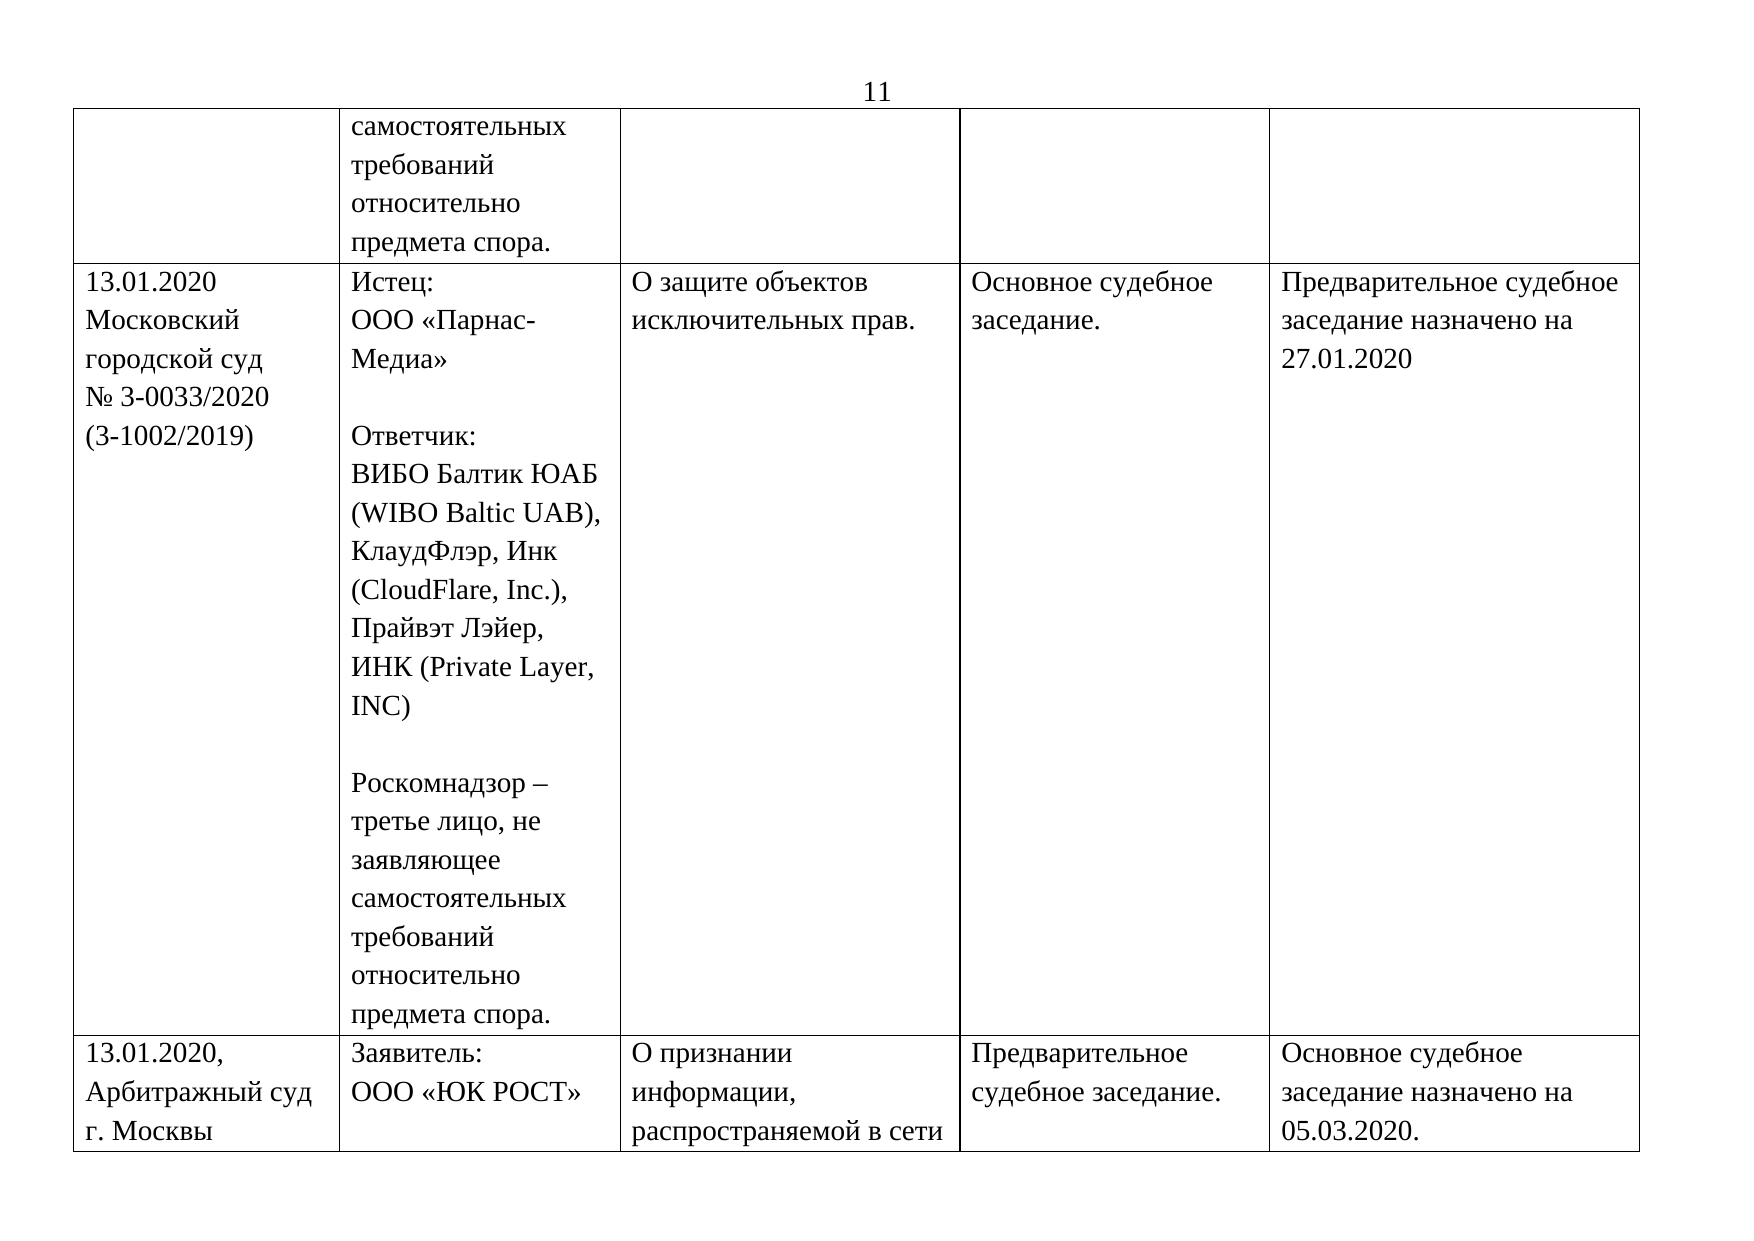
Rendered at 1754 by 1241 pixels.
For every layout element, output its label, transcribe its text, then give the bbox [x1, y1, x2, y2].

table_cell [74, 109, 339, 263]
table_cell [1270, 109, 1639, 263]
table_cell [961, 109, 1269, 263]
table_cell Основное судебное заседание. [961, 264, 1269, 1034]
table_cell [621, 1036, 959, 1151]
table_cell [961, 1036, 1269, 1151]
table_cell 13.01.2020 Московский городской суд № 3-0033/2020 (3-1002/2019) [74, 264, 339, 1034]
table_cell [621, 109, 959, 263]
table_cell Предварительное судебное заседание назначено на 27.01.2020 [1270, 264, 1639, 1034]
table_cell Истец: ООО «Парнас-Медиа» Ответчик: ВИБО Балтик ЮАБ (WIBO Baltic UAB), КлаудФлэр, Инк (CloudFlare, Inc.), Прайвэт Лэйер, ИНК (Private Layer, INC) Роскомнадзор – третье лицо, не заявляющее самостоятельных требований относительно предмета спора. [340, 264, 620, 1034]
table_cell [1270, 1036, 1639, 1151]
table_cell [74, 1036, 339, 1151]
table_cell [340, 1036, 620, 1151]
table_cell О защите объектов исключительных прав. [621, 264, 959, 1034]
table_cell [340, 109, 620, 263]
